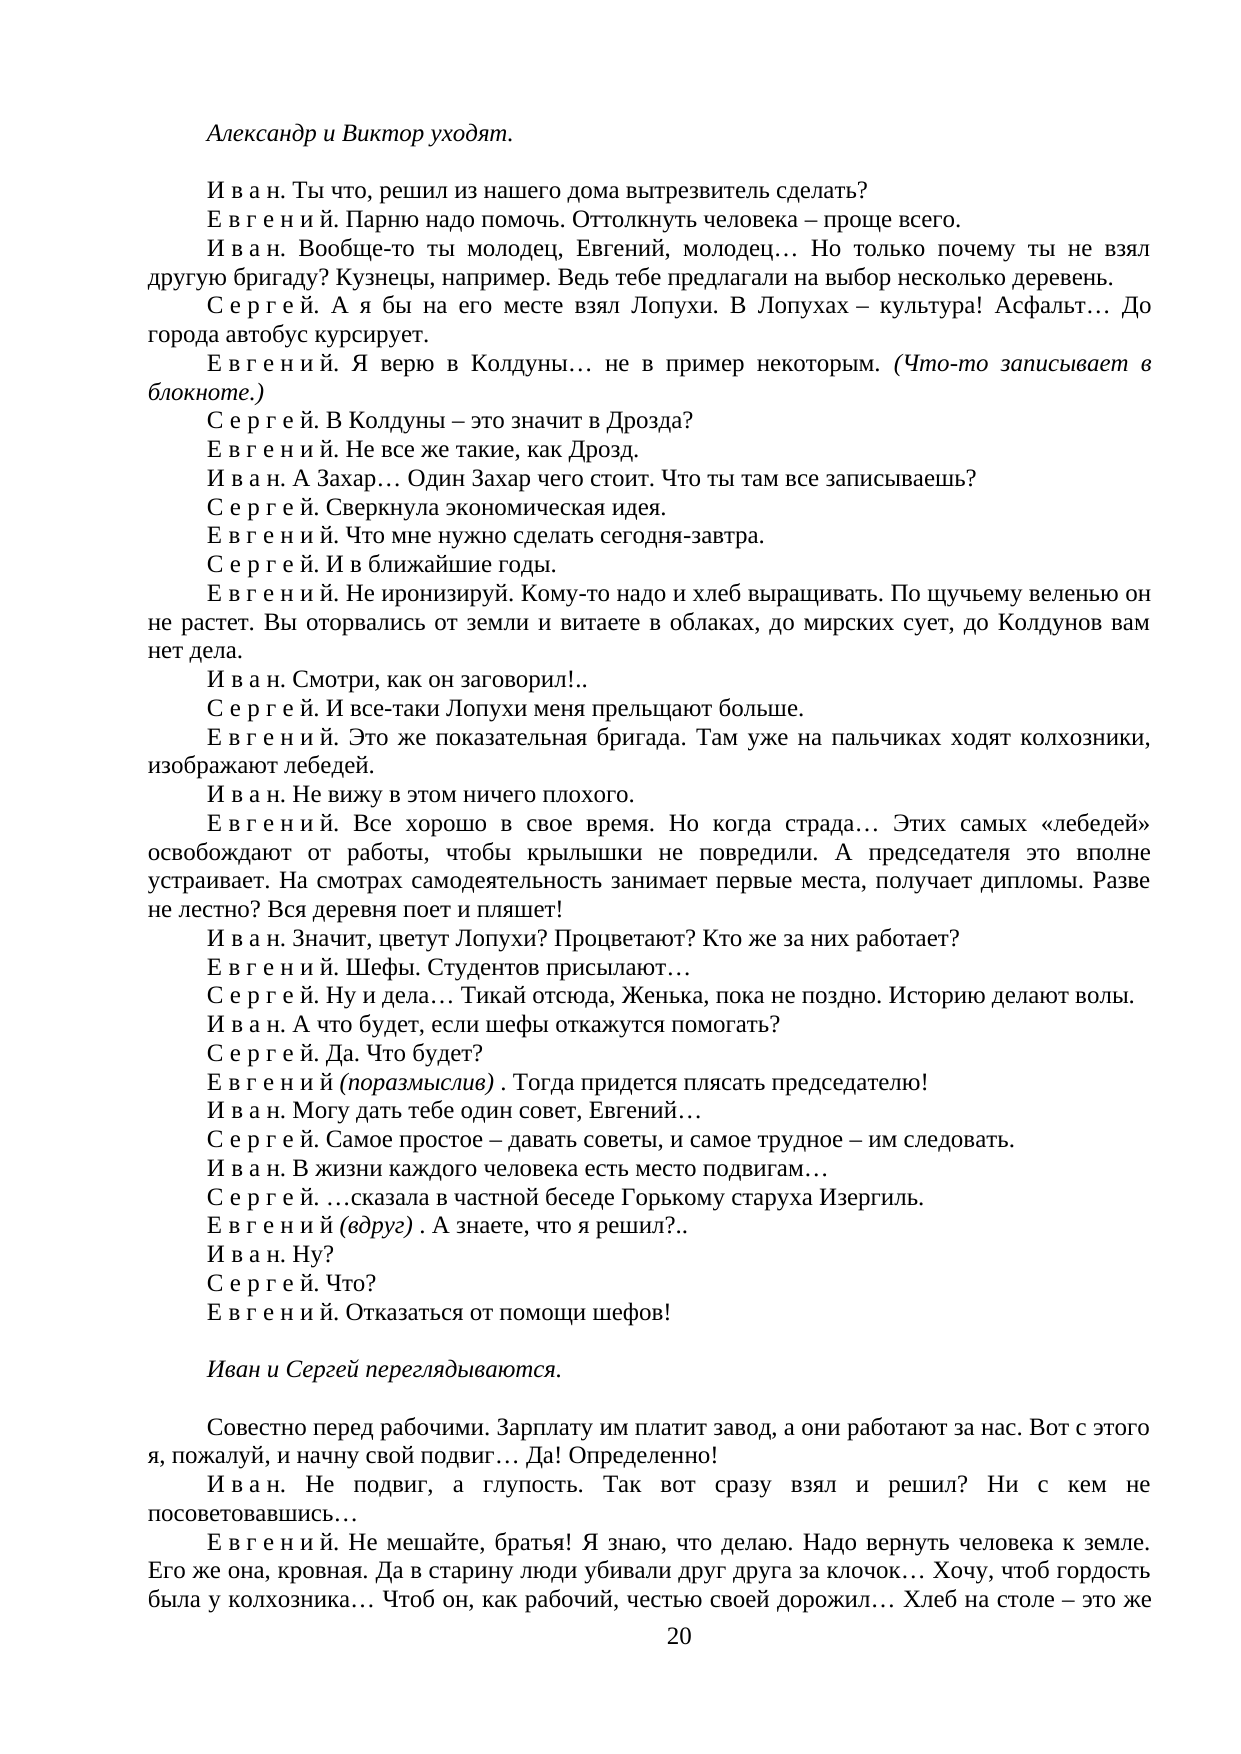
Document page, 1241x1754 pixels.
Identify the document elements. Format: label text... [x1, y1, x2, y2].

text И в а н. Не вижу в этом ничего плохого. [148, 779, 1152, 808]
text Е в г е н и й. Парню надо помочь. Оттолкнуть человека – проще всего. [148, 204, 1152, 233]
text И в а н. Вообще-то ты молодец, Евгений, молодец… Но только почему ты не взял другую бригаду? Кузнецы, например. Ведь тебе предлагали на выбор несколько деревень. [148, 233, 1152, 291]
text Е в г е н и й. Все хорошо в свое время. Но когда страда… Этих самых «лебедей» освобождают от работы, чтобы крылышки не повредили. А председателя это вполне устраивает. На смотрах самодеятельность занимает первые места, получает дипломы. Разве не лестно? Вся деревня поет и пляшет! [148, 808, 1152, 923]
text Е в г е н и й. Я верю в Колдуны… не в пример некоторым. (Что-то записывает в блокноте.) [148, 348, 1152, 406]
text С е р г е й. Да. Что будет? [148, 1038, 1152, 1067]
text И в а н. А что будет, если шефы откажутся помогать? [148, 1009, 1152, 1038]
text Иван и Сергей переглядываются. [148, 1354, 1152, 1383]
text С е р г е й. А я бы на его месте взял Лопухи. В Лопухах – культура! Асфальт… До города автобус курсирует. [148, 291, 1152, 348]
text С е р г е й. Самое простое – давать советы, и самое трудное – им следовать. [148, 1124, 1152, 1153]
text И в а н. Ну? [148, 1239, 1152, 1268]
text И в а н. Смотри, как он заговорил!.. [148, 664, 1152, 693]
text Е в г е н и й. Шефы. Студентов присылают… [148, 952, 1152, 981]
text Е в г е н и й (поразмыслив) . Тогда придется плясать председателю! [148, 1067, 1152, 1096]
text Совестно перед рабочими. Зарплату им платит завод, а они работают за нас. Вот с этого я, пожалуй, и начну свой подвиг… Да! Определенно! [148, 1412, 1152, 1469]
text И в а н. В жизни каждого человека есть место подвигам… [148, 1153, 1152, 1182]
text Е в г е н и й. Отказаться от помощи шефов! [148, 1297, 1152, 1326]
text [148, 1527, 1152, 1613]
text Е в г е н и й. Не все же такие, как Дрозд. [148, 434, 1152, 463]
text И в а н. Значит, цветут Лопухи? Процветают? Кто же за них работает? [148, 923, 1152, 952]
text С е р г е й. Сверкнула экономическая идея. [148, 492, 1152, 521]
text И в а н. Могу дать тебе один совет, Евгений… [148, 1096, 1152, 1124]
text С е р г е й. Что? [148, 1268, 1152, 1297]
text И в а н. Ты что, решил из нашего дома вытрезвитель сделать? [148, 176, 1152, 204]
text И в а н. Не подвиг, а глупость. Так вот сразу взял и решил? Ни с кем не посоветовавшись… [148, 1469, 1152, 1527]
text Е в г е н и й. Что мне нужно сделать сегодня-завтра. [148, 521, 1152, 549]
text Е в г е н и й (вдруг) . А знаете, что я решил?.. [148, 1211, 1152, 1239]
text Е в г е н и й. Это же показательная бригада. Там уже на пальчиках ходят колхозники, изображают лебедей. [148, 722, 1152, 779]
text С е р г е й. В Колдуны – это значит в Дрозда? [148, 406, 1152, 434]
text С е р г е й. Ну и дела… Тикай отсюда, Женька, пока не поздно. Историю делают волы. [148, 981, 1152, 1009]
text И в а н. А Захар… Один Захар чего стоит. Что ты там все записываешь? [148, 463, 1152, 492]
text Александр и Виктор уходят. [148, 118, 1152, 147]
text С е р г е й. И все-таки Лопухи меня прельщают больше. [148, 693, 1152, 722]
text Е в г е н и й. Не иронизируй. Кому-то надо и хлеб выращивать. По щучьему веленью он не растет. Вы оторвались от земли и витаете в облаках, до мирских сует, до Колдунов вам нет дела. [148, 578, 1152, 664]
text С е р г е й. И в ближайшие годы. [148, 549, 1152, 578]
text С е р г е й. …сказала в частной беседе Горькому старуха Изергиль. [148, 1182, 1152, 1211]
